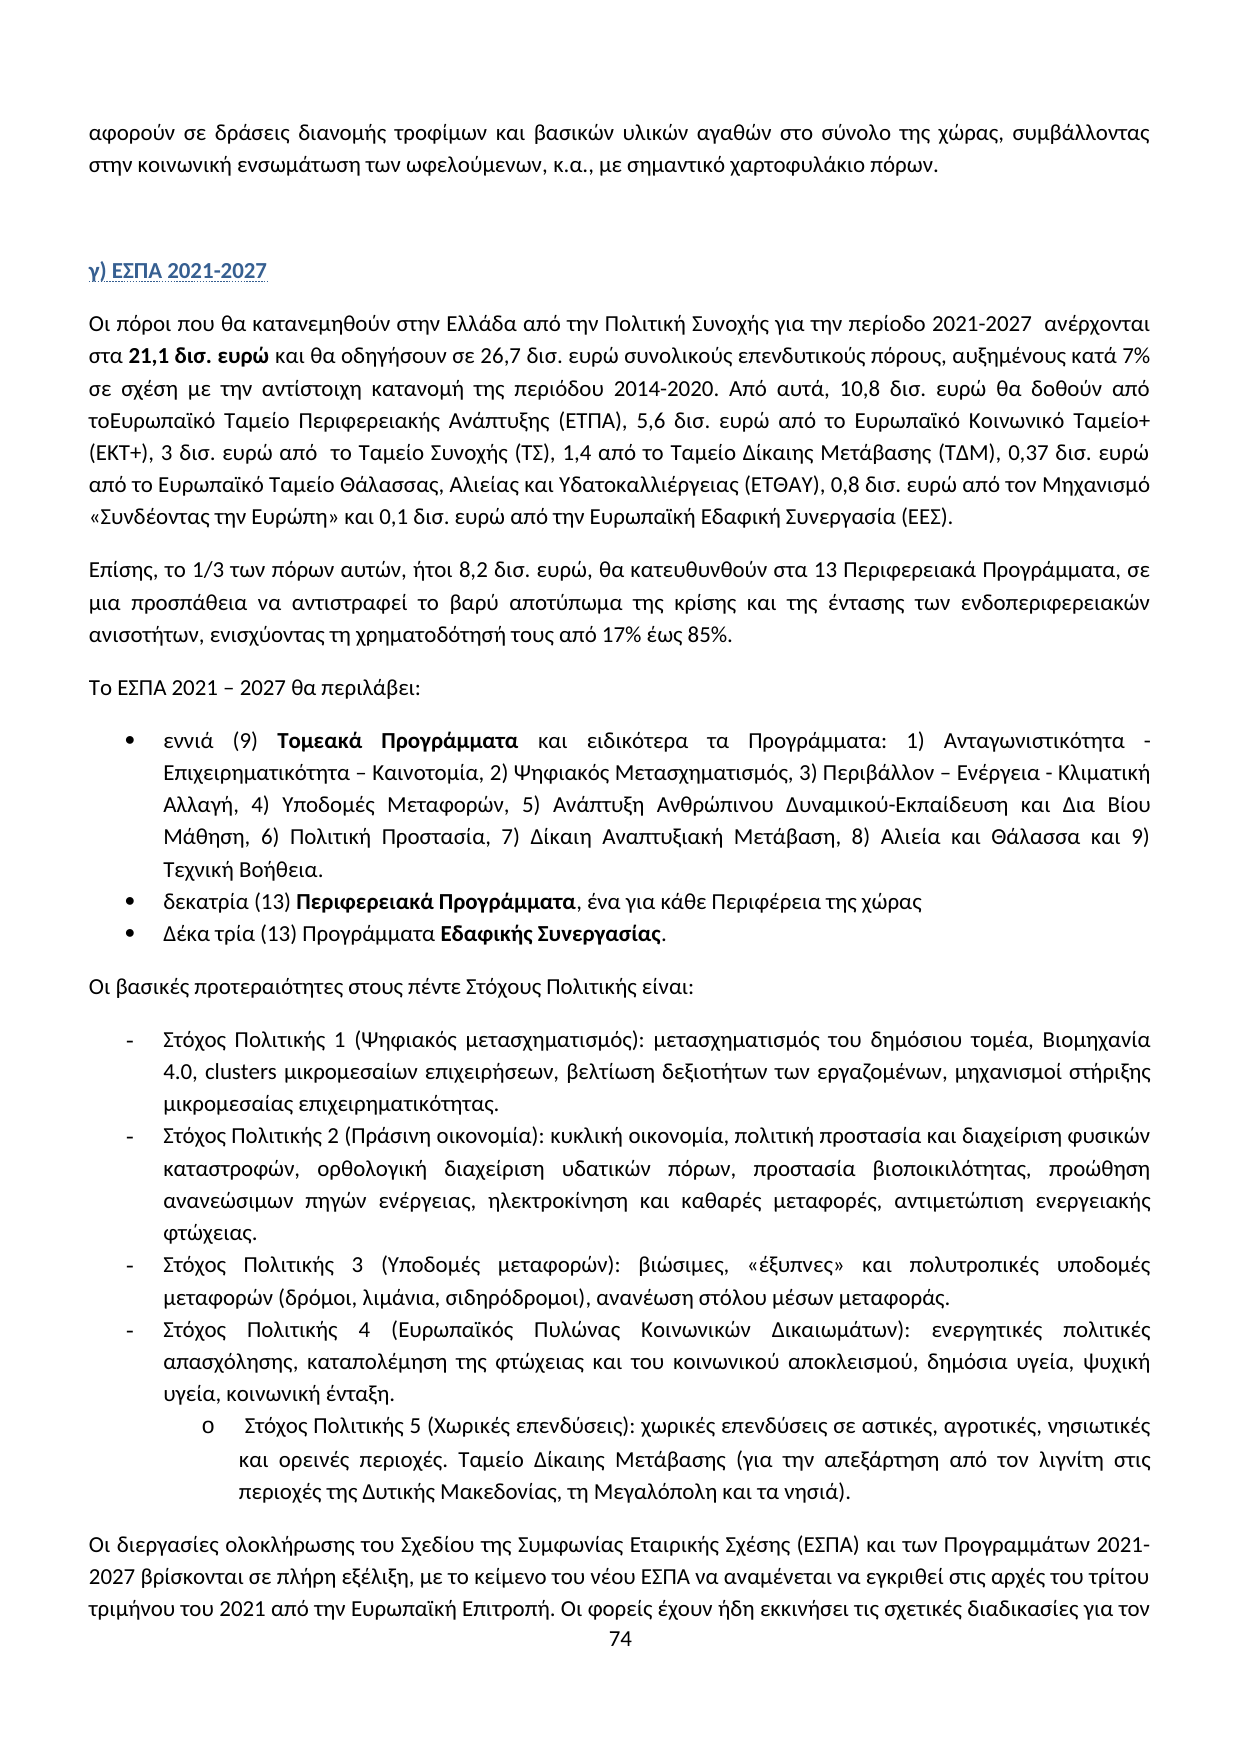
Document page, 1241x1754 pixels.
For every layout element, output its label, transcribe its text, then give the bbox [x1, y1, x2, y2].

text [89, 1530, 1152, 1622]
text Οι πόροι που θα κατανεμηθούν στην Ελλάδα από την Πολιτική Συνοχής για την περίοδο 2021-2027 ανέρχονται στα 21,1 δισ. ευρώ και θα οδηγήσουν σε 26,7 δισ. ευρώ συνολικούς επενδυτικούς πόρους, αυξημένους κατά 7% σε σχέση με την αντίστοιχη κατανομή της περιόδου 2014-2020. Από αυτά, 10,8 δισ. ευρώ θα δοθούν από τοΕυρωπαϊκό Ταμείο Περιφερειακής Ανάπτυξης (ΕΤΠΑ), 5,6 δισ. ευρώ από το Ευρωπαϊκό Κοινωνικό Ταμείο+ (ΕΚΤ+), 3 δισ. ευρώ από το Ταμείο Συνοχής (ΤΣ), 1,4 από το Ταμείο Δίκαιης Μετάβασης (ΤΔΜ), 0,37 δισ. ευρώ από το Ευρωπαϊκό Ταμείο Θάλασσας, Αλιείας και Υδατοκαλλιέργειας (ΕΤΘΑΥ), 0,8 δισ. ευρώ από τον Μηχανισμό «Συνδέοντας την Ευρώπη» και 0,1 δισ. ευρώ από την Ευρωπαϊκή Εδαφική Συνεργασία (ΕΕΣ). [89, 309, 1152, 531]
list Στόχος Πολιτικής 2 (Πράσινη οικονομία): κυκλική οικονομία, πολιτική προστασία και διαχείριση φυσικών καταστροφών, ορθολογική διαχείριση υδατικών πόρων, προστασία βιοποικιλότητας, προώθηση ανανεώσιμων πηγών ενέργειας, ηλεκτροκίνηση και καθαρές μεταφορές, αντιμετώπιση ενεργειακής φτώχειας. [126, 1122, 1152, 1246]
list εννιά (9) Τομεακά Προγράμματα και ειδικότερα τα Προγράμματα: 1) Ανταγωνιστικότητα - Επιχειρηματικότητα – Καινοτομία, 2) Ψηφιακός Μετασχηματισμός, 3) Περιβάλλον – Ενέργεια - Κλιματική Αλλαγή, 4) Υποδομές Μεταφορών, 5) Ανάπτυξη Ανθρώπινου Δυναμικού-Εκπαίδευση και Δια Βίου Μάθηση, 6) Πολιτική Προστασία, 7) Δίκαιη Αναπτυξιακή Μετάβαση, 8) Αλιεία και Θάλασσα και 9) Τεχνική Βοήθεια. [126, 726, 1152, 883]
list Στόχος Πολιτικής 3 (Υποδομές μεταφορών): βιώσιμες, «έξυπνες» και πολυτροπικές υποδομές μεταφορών (δρόμοι, λιμάνια, σιδηρόδρομοι), ανανέωση στόλου μέσων μεταφοράς. [126, 1250, 1152, 1311]
text Οι βασικές προτεραιότητες στους πέντε Στόχους Πολιτικής είναι: [89, 972, 1152, 1000]
list Δέκα τρία (13) Προγράμματα Εδαφικής Συνεργασίας. [126, 919, 1152, 947]
list Στόχος Πολιτικής 5 (Χωρικές επενδύσεις): χωρικές επενδύσεις σε αστικές, αγροτικές, νησιωτικές και ορεινές περιοχές. Ταμείο Δίκαιης Μετάβασης (για την απεξάρτηση από τον λιγνίτη στις περιοχές της Δυτικής Μακεδονίας, τη Μεγαλόπολη και τα νησιά). [201, 1411, 1152, 1505]
list Στόχος Πολιτικής 4 (Ευρωπαϊκός Πυλώνας Κοινωνικών Δικαιωμάτων): ενεργητικές πολιτικές απασχόλησης, καταπολέμηση της φτώχειας και του κοινωνικού αποκλεισμού, δημόσια υγεία, ψυχική υγεία, κοινωνική ένταξη. [126, 1315, 1152, 1407]
text Το ΕΣΠΑ 2021 – 2027 θα περιλάβει: [89, 673, 1152, 701]
text γ) ΕΣΠΑ 2021-2027 [89, 256, 1152, 284]
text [89, 118, 1152, 178]
list δεκατρία (13) Περιφερειακά Προγράμματα, ένα για κάθε Περιφέρεια της χώρας [126, 887, 1152, 915]
list Στόχος Πολιτικής 1 (Ψηφιακός μετασχηματισμός): μετασχηματισμός του δημόσιου τομέα, Βιομηχανία 4.0, clusters μικρομεσαίων επιχειρήσεων, βελτίωση δεξιοτήτων των εργαζομένων, μηχανισμοί στήριξης μικρομεσαίας επιχειρηματικότητας. [126, 1025, 1152, 1117]
text Επίσης, το 1/3 των πόρων αυτών, ήτοι 8,2 δισ. ευρώ, θα κατευθυνθούν στα 13 Περιφερειακά Προγράμματα, σε μια προσπάθεια να αντιστραφεί το βαρύ αποτύπωμα της κρίσης και της έντασης των ενδοπεριφερειακών ανισοτήτων, ενισχύοντας τη χρηματοδότησή τους από 17% έως 85%. [89, 556, 1152, 648]
